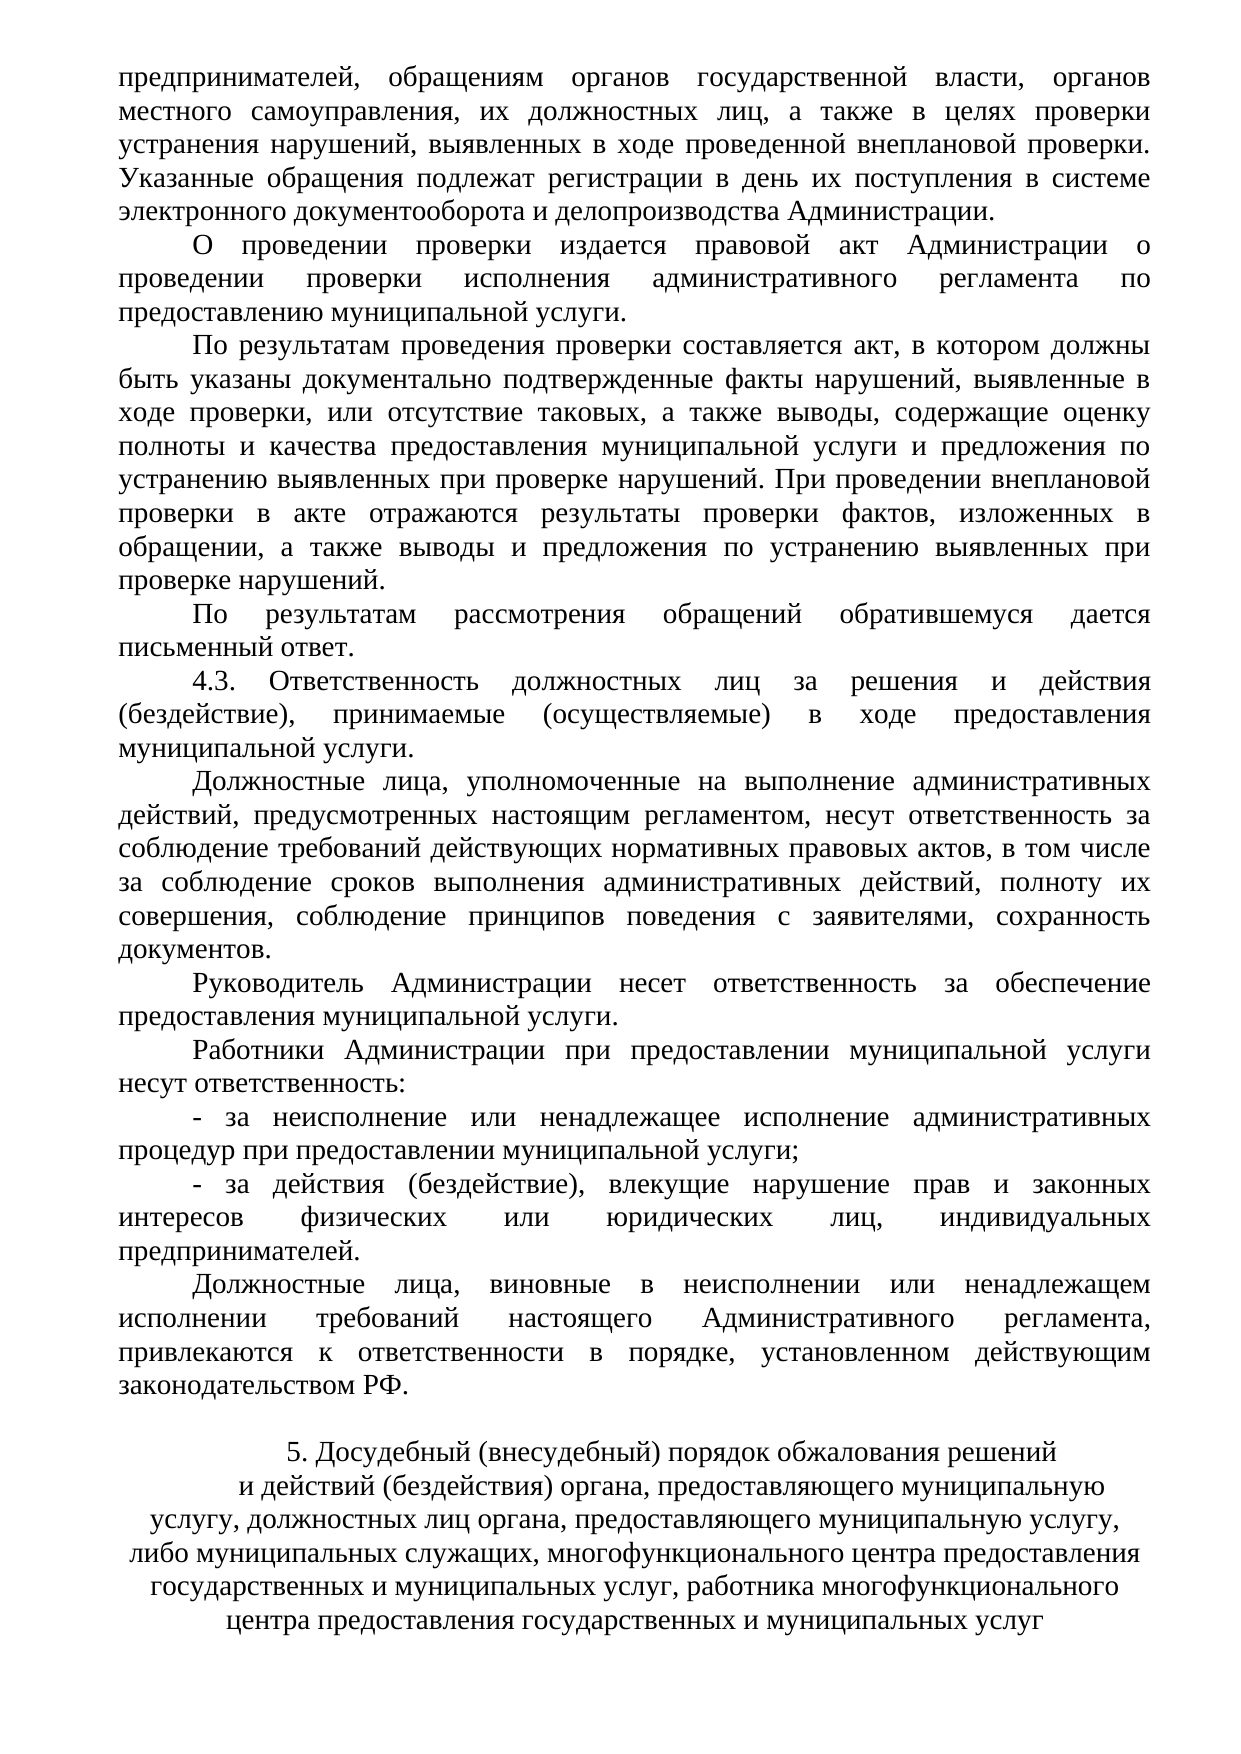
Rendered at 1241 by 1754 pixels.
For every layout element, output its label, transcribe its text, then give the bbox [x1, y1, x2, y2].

text По результатам проведения проверки составляется акт, в котором должны быть указаны документально подтвержденные факты нарушений, выявленные в ходе проверки, или отсутствие таковых, а также выводы, содержащие оценку полноты и качества предоставления муниципальной услуги и предложения по устранению выявленных при проверке нарушений. При проведении внеплановой проверки в акте отражаются результаты проверки фактов, изложенных в обращении, а также выводы и предложения по устранению выявленных при проверке нарушений. [118, 327, 1152, 596]
text 4.3. Ответственность должностных лиц за решения и действия (бездействие), принимаемые (осуществляемые) в ходе предоставления муниципальной услуги. [118, 663, 1152, 763]
text и действий (бездействия) органа, предоставляющего муниципальную услугу, должностных лиц органа, предоставляющего муниципальную услугу, либо муниципальных служащих, многофункционального центра предоставления государственных и муниципальных услуг, работника многофункционального центра предоставления государственных и муниципальных услуг [118, 1468, 1152, 1636]
text По результатам рассмотрения обращений обратившемуся дается письменный ответ. [118, 596, 1152, 663]
text Работники Администрации при предоставлении муниципальной услуги несут ответственность: [118, 1032, 1152, 1099]
text Руководитель Администрации несет ответственность за обеспечение предоставления муниципальной услуги. [118, 965, 1152, 1032]
text О проведении проверки издается правовой акт Администрации о проведении проверки исполнения административного регламента по предоставлению муниципальной услуги. [118, 227, 1152, 327]
text - за действия (бездействие), влекущие нарушение прав и законных интересов физических или юридических лиц, индивидуальных предпринимателей. [118, 1166, 1152, 1267]
text Должностные лица, виновные в неисполнении или ненадлежащем исполнении требований настоящего Административного регламента, привлекаются к ответственности в порядке, установленном действующим законодательством РФ. [118, 1267, 1152, 1401]
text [118, 59, 1152, 227]
text - за неисполнение или ненадлежащее исполнение административных процедур при предоставлении муниципальной услуги; [118, 1099, 1152, 1166]
text 5. Досудебный (внесудебный) порядок обжалования решений [118, 1434, 1152, 1468]
text Должностные лица, уполномоченные на выполнение административных действий, предусмотренных настоящим регламентом, несут ответственность за соблюдение требований действующих нормативных правовых актов, в том числе за соблюдение сроков выполнения административных действий, полноту их совершения, соблюдение принципов поведения с заявителями, сохранность документов. [118, 763, 1152, 965]
